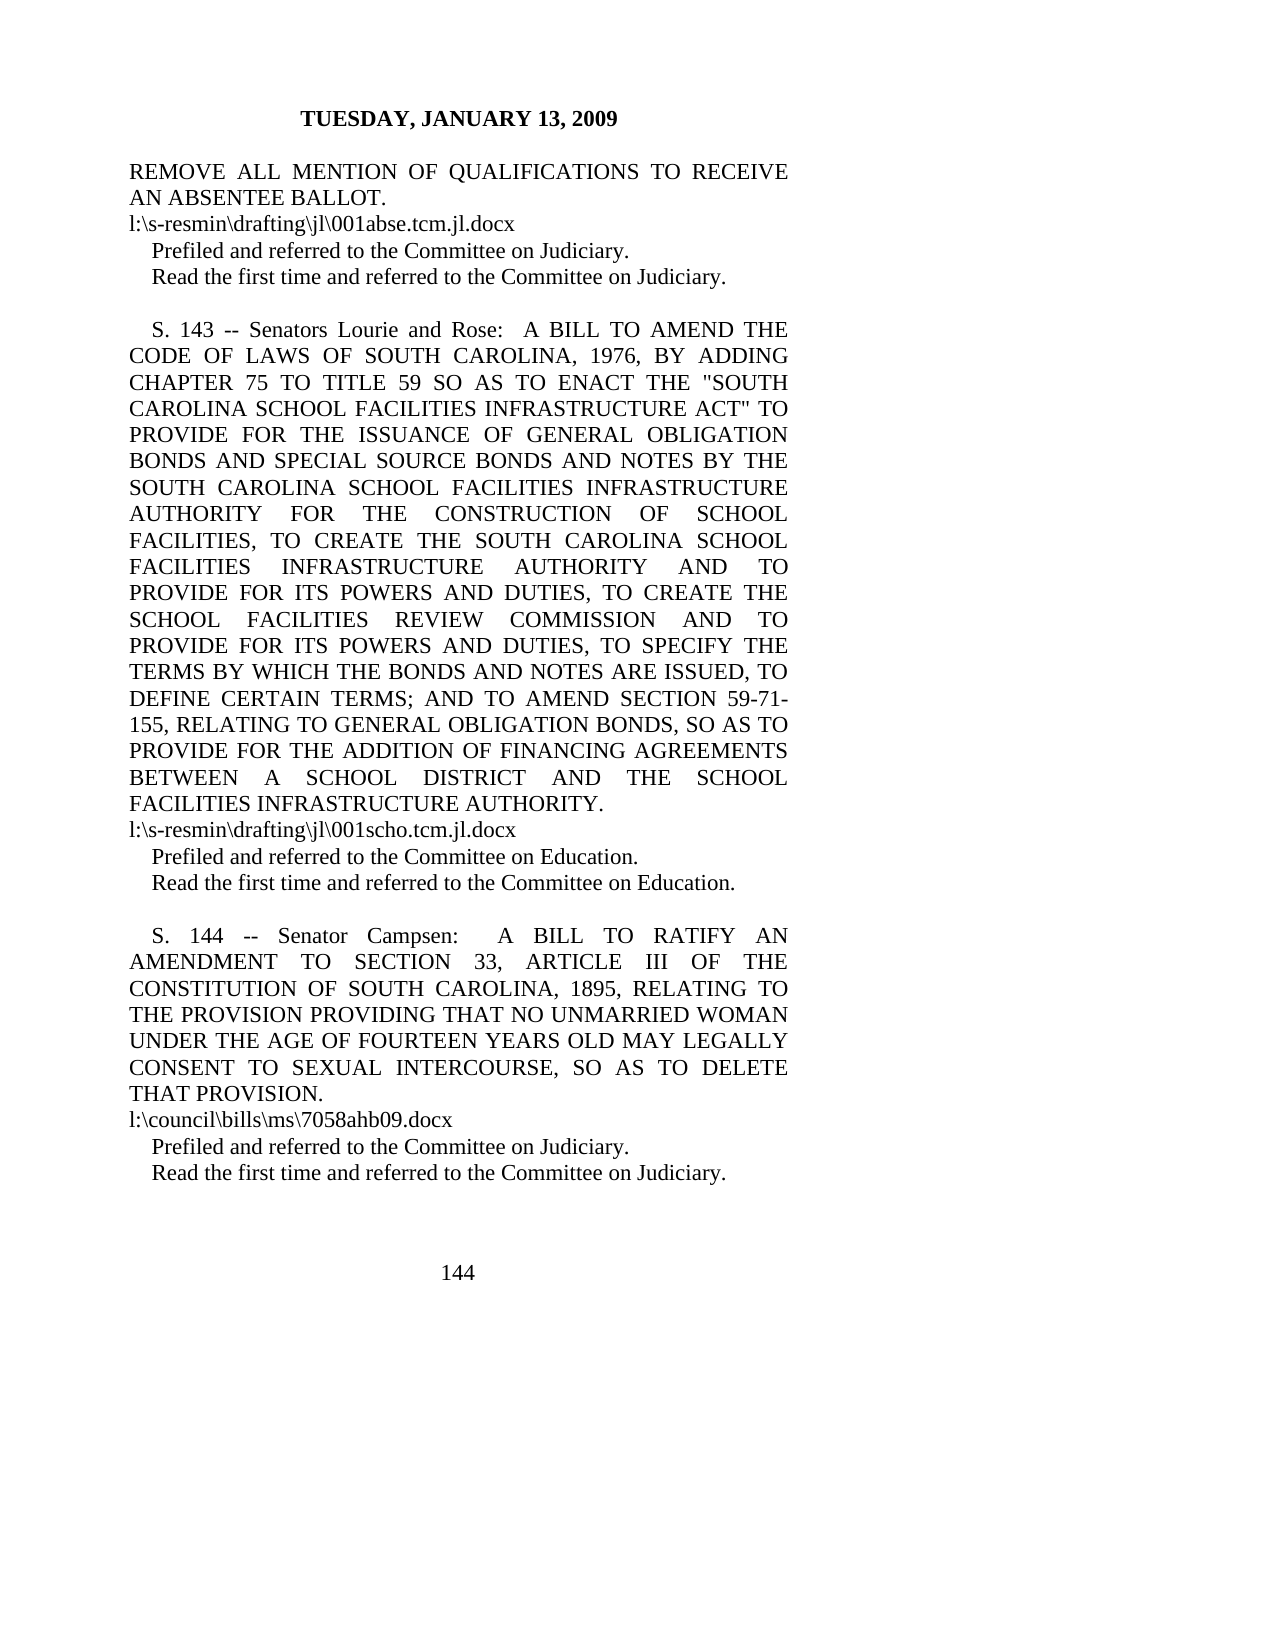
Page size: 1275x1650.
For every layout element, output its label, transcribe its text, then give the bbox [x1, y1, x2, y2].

text S. 144 -- Senator Campsen: A BILL TO RATIFY AN AMENDMENT TO SECTION 33, ARTICLE III OF THE CONSTITUTION OF SOUTH CAROLINA, 1895, RELATING TO THE PROVISION PROVIDING THAT NO UNMARRIED WOMAN UNDER THE AGE OF FOURTEEN YEARS OLD MAY LEGALLY CONSENT TO SEXUAL INTERCOURSE, SO AS TO DELETE THAT PROVISION. [129, 922, 789, 1106]
text S. 143 -- Senators Lourie and Rose: A BILL TO AMEND THE CODE OF LAWS OF SOUTH CAROLINA, 1976, BY ADDING CHAPTER 75 TO TITLE 59 SO AS TO ENACT THE "SOUTH CAROLINA SCHOOL FACILITIES INFRASTRUCTURE ACT" TO PROVIDE FOR THE ISSUANCE OF GENERAL OBLIGATION BONDS AND SPECIAL SOURCE BONDS AND NOTES BY THE SOUTH CAROLINA SCHOOL FACILITIES INFRASTRUCTURE AUTHORITY FOR THE CONSTRUCTION OF SCHOOL FACILITIES, TO CREATE THE SOUTH CAROLINA SCHOOL FACILITIES INFRASTRUCTURE AUTHORITY AND TO PROVIDE FOR ITS POWERS AND DUTIES, TO CREATE THE SCHOOL FACILITIES REVIEW COMMISSION AND TO PROVIDE FOR ITS POWERS AND DUTIES, TO SPECIFY THE TERMS BY WHICH THE BONDS AND NOTES ARE ISSUED, TO DEFINE CERTAIN TERMS; AND TO AMEND SECTION 59-71-155, RELATING TO GENERAL OBLIGATION BONDS, SO AS TO PROVIDE FOR THE ADDITION OF FINANCING AGREEMENTS BETWEEN A SCHOOL DISTRICT AND THE SCHOOL FACILITIES INFRASTRUCTURE AUTHORITY. [129, 316, 789, 817]
text Prefiled and referred to the Committee on Judiciary. [129, 1133, 789, 1159]
text Prefiled and referred to the Committee on Judiciary. [129, 237, 789, 263]
text Read the first time and referred to the Committee on Education. [129, 869, 789, 896]
text l:\s-resmin\drafting\jl\001abse.tcm.jl.docx [129, 210, 789, 237]
text l:\council\bills\ms\7058ahb09.docx [129, 1106, 789, 1133]
text Prefiled and referred to the Committee on Education. [129, 843, 789, 869]
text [129, 158, 789, 210]
text Read the first time and referred to the Committee on Judiciary. [129, 1159, 789, 1186]
text l:\s-resmin\drafting\jl\001scho.tcm.jl.docx [129, 817, 789, 843]
text Read the first time and referred to the Committee on Judiciary. [129, 263, 789, 289]
